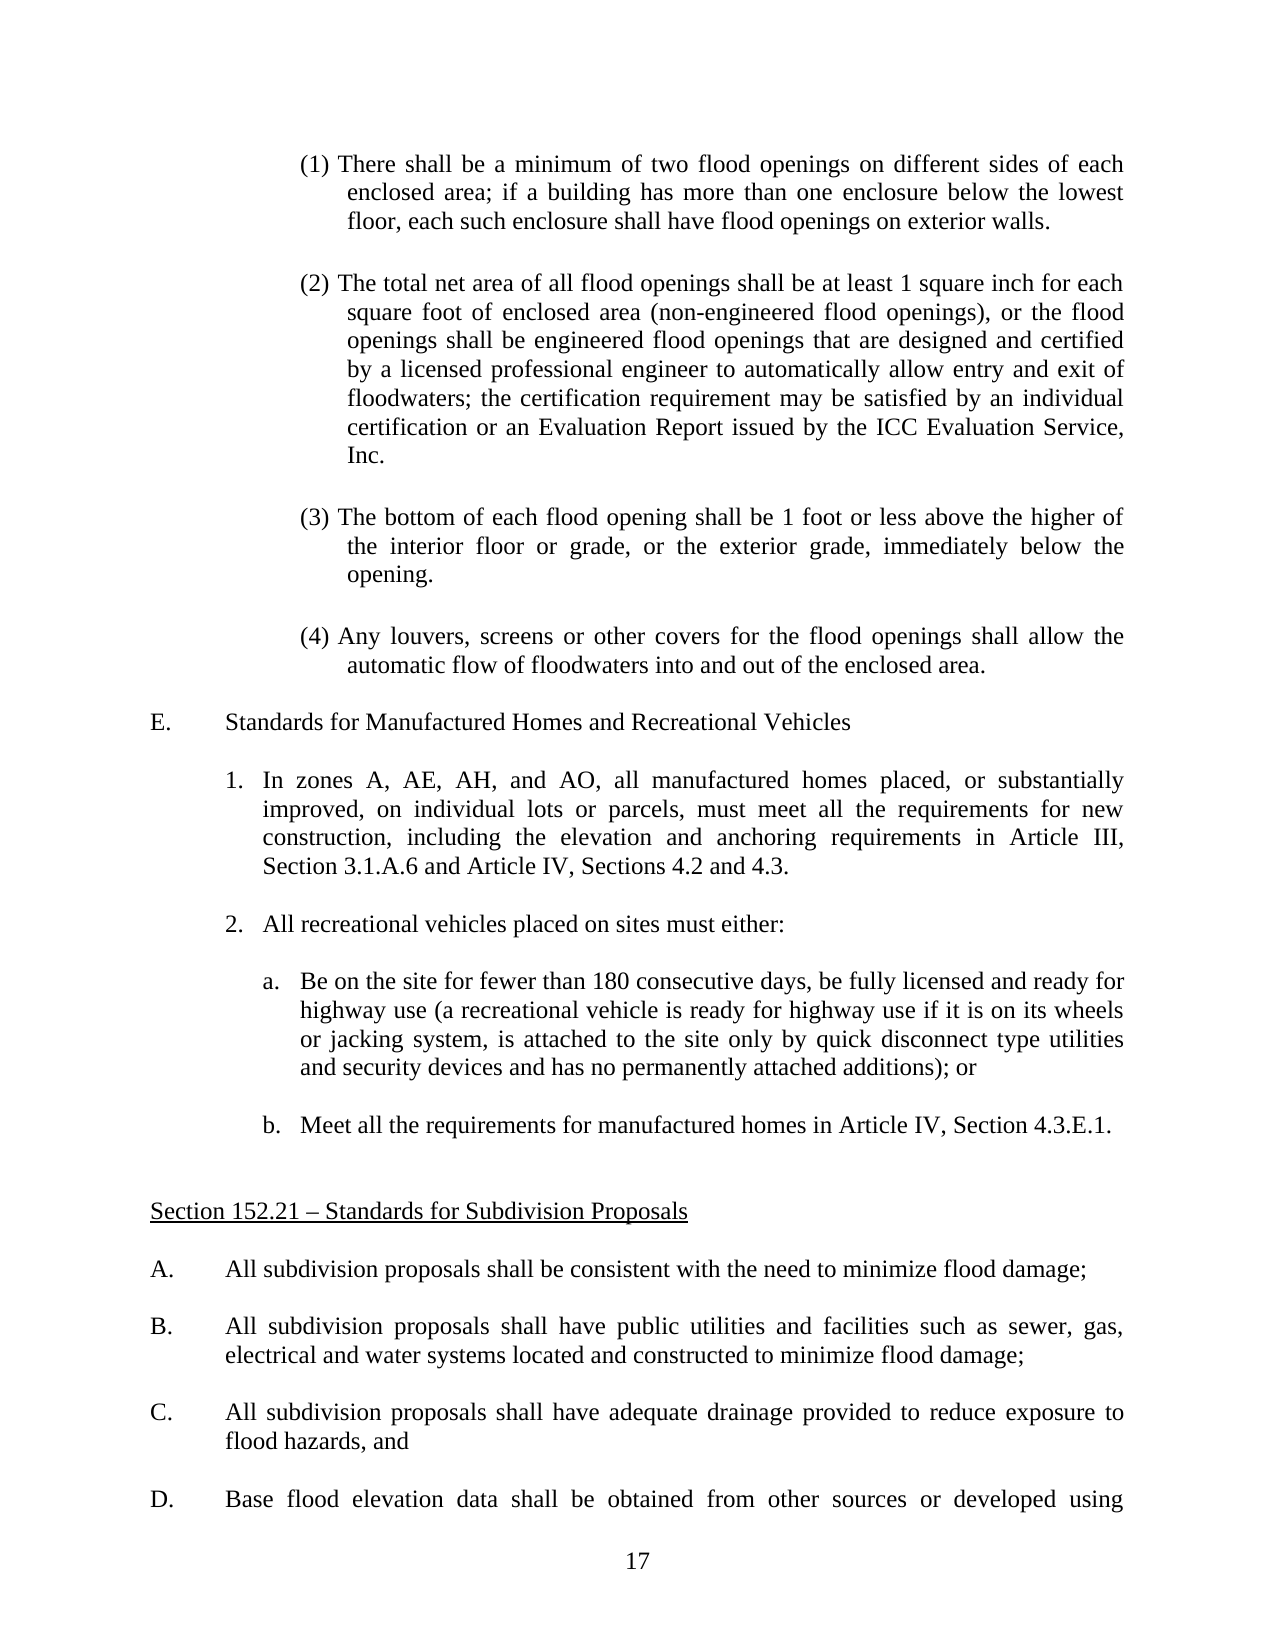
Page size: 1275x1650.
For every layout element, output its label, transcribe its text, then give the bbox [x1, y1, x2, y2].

list The total net area of all flood openings shall be at least 1 square inch for each square foot of enclosed area (non-engineered flood openings), or the flood openings shall be engineered flood openings that are designed and certified by a licensed professional engineer to automatically allow entry and exit of floodwaters; the certification requirement may be satisfied by an individual certification or an Evaluation Report issued by the ICC Evaluation Service, Inc. [300, 268, 1125, 469]
list Standards for Manufactured Homes and Recreational Vehicles [150, 707, 1125, 736]
list Be on the site for fewer than 180 consecutive days, be fully licensed and ready for highway use (a recreational vehicle is ready for highway use if it is on its wheels or jacking system, is attached to the site only by quick disconnect type utilities and security devices and has no permanently attached additions); or [262, 966, 1125, 1081]
list The bottom of each flood opening shall be 1 foot or less above the higher of the interior floor or grade, or the exterior grade, immediately below the opening. [300, 502, 1125, 588]
list Meet all the requirements for manufactured homes in Article IV, Section 4.3.E.1. [262, 1110, 1125, 1139]
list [150, 1484, 1125, 1512]
list In zones A, AE, AH, and AO, all manufactured homes placed, or substantially improved, on individual lots or parcels, must meet all the requirements for new construction, including the elevation and anchoring requirements in Article III, Section 3.1.A.6 and Article IV, Sections 4.2 and 4.3. [225, 765, 1125, 880]
list There shall be a minimum of two flood openings on different sides of each enclosed area; if a building has more than one enclosure below the lowest floor, each such enclosure shall have flood openings on exterior walls. [300, 149, 1125, 235]
subtitle Section 152.21 – Standards for Subdivision Proposals [150, 1196, 1125, 1225]
list Any louvers, screens or other covers for the flood openings shall allow the automatic flow of floodwaters into and out of the enclosed area. [300, 621, 1125, 679]
list All subdivision proposals shall be consistent with the need to minimize flood damage; [150, 1254, 1125, 1282]
list All recreational vehicles placed on sites must either: [225, 909, 1125, 937]
list All subdivision proposals shall have public utilities and facilities such as sewer, gas, electrical and water systems located and constructed to minimize flood damage; [150, 1311, 1125, 1369]
list All subdivision proposals shall have adequate drainage provided to reduce exposure to flood hazards, and [150, 1397, 1125, 1455]
